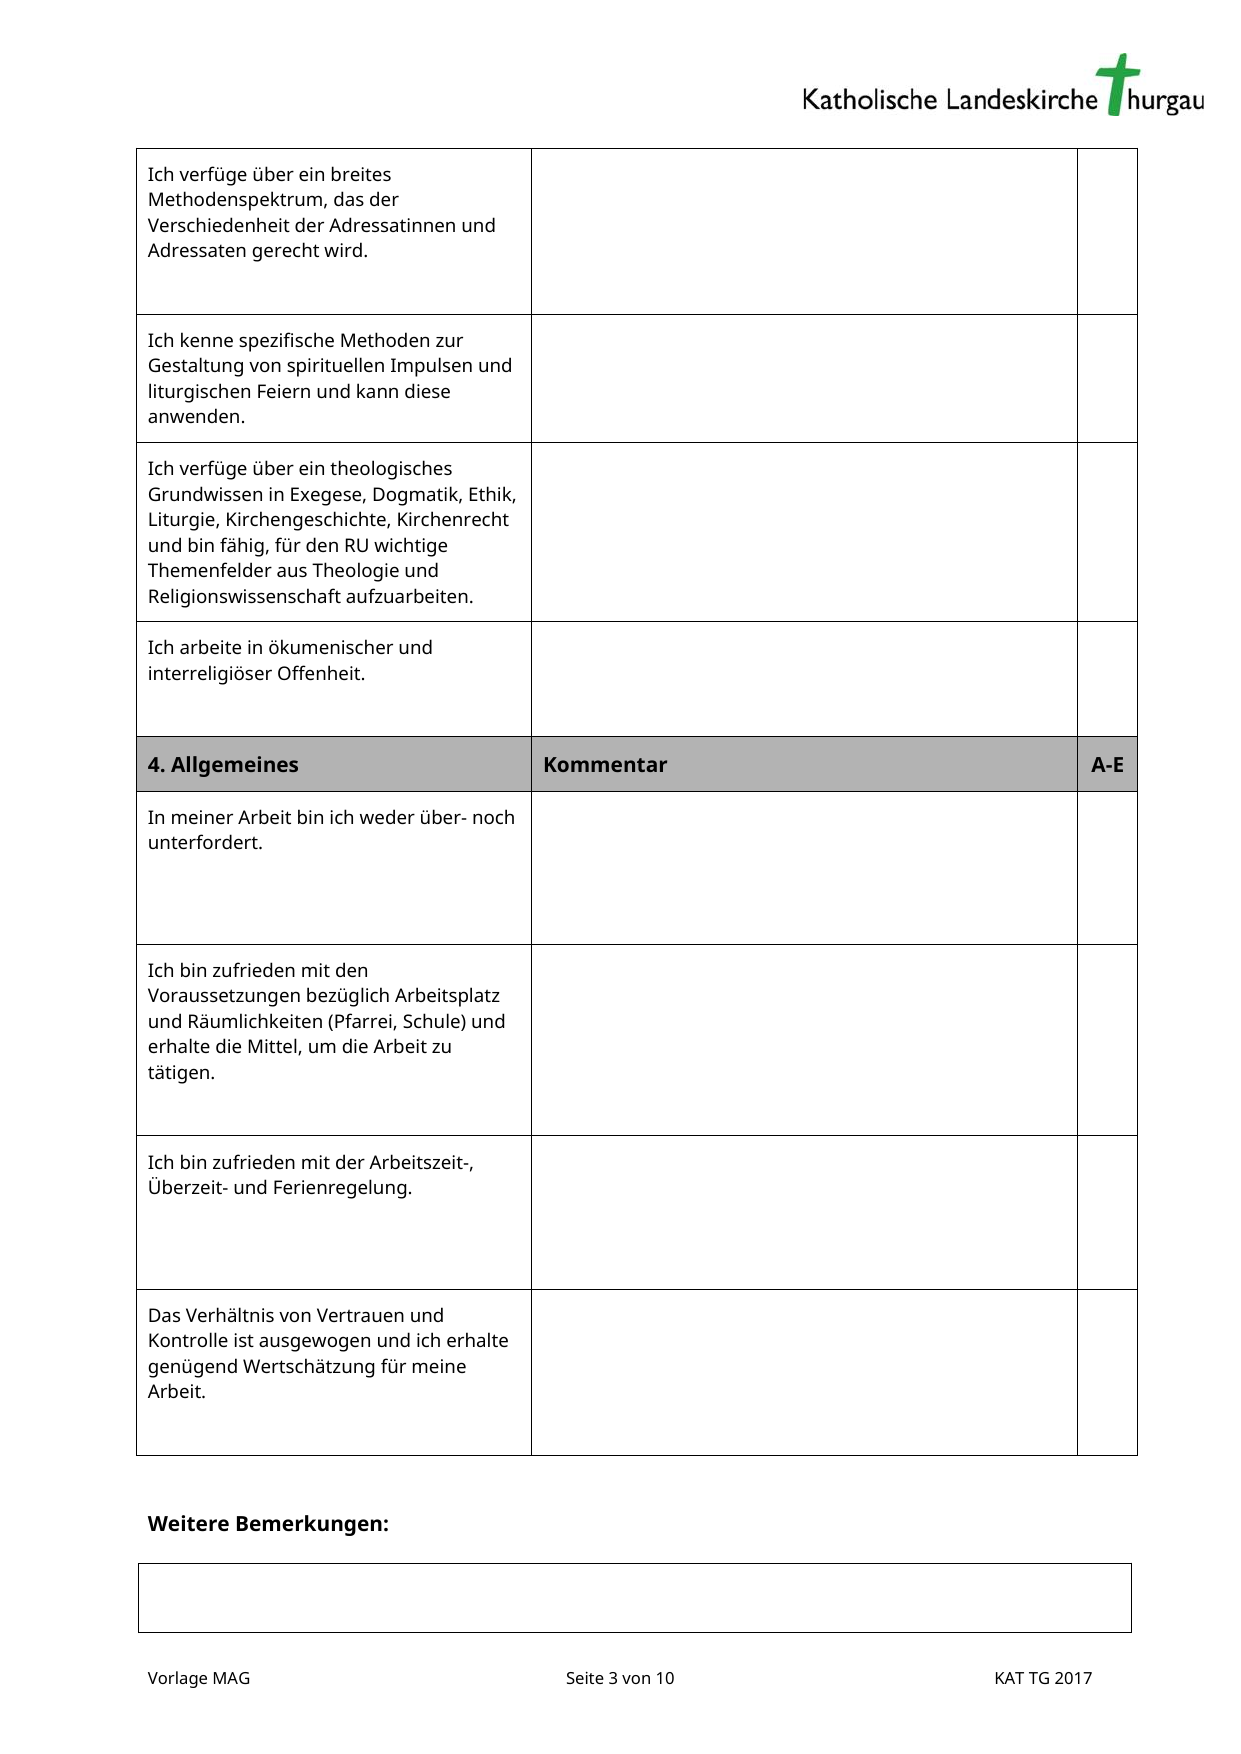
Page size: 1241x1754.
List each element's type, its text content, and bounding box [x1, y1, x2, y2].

table_cell Ich verfüge über ein breites Methodenspektrum, das der Verschiedenheit der Adressatinnen und Adressaten gerecht wird. [137, 149, 531, 314]
table_cell Das Verhältnis von Vertrauen und Kontrolle ist ausgewogen und ich erhalte genügend Wertschätzung für meine Arbeit. [137, 1290, 531, 1455]
table_cell A-E [1078, 737, 1137, 791]
table_cell [1078, 945, 1137, 1135]
table_cell [532, 149, 1077, 314]
table_cell [1078, 149, 1137, 314]
text Weitere Bemerkungen: [148, 1509, 1122, 1538]
table_cell Ich verfüge über ein theologisches Grundwissen in Exegese, Dogmatik, Ethik, Liturgie, Kirchengeschichte, Kirchenrecht und bin fähig, für den RU wichtige Themenfelder aus Theologie und Religionswissenschaft aufzuarbeiten. [137, 443, 531, 621]
table_cell 4. Allgemeines [137, 737, 531, 791]
table_cell [1078, 1290, 1137, 1455]
table_cell [532, 945, 1077, 1135]
table_cell [532, 443, 1077, 621]
table_cell [532, 792, 1077, 944]
table_cell [532, 1290, 1077, 1455]
table_cell Ich bin zufrieden mit den Voraussetzungen bezüglich Arbeitsplatz und Räumlichkeiten (Pfarrei, Schule) und erhalte die Mittel, um die Arbeit zu tätigen. [137, 945, 531, 1135]
table_cell In meiner Arbeit bin ich weder über- noch unterfordert. [137, 792, 531, 944]
picture [803, 53, 1204, 116]
table_cell [532, 622, 1077, 736]
table_cell Ich kenne spezifische Methoden zur Gestaltung von spirituellen Impulsen und liturgischen Feiern und kann diese anwenden. [137, 315, 531, 442]
table_cell [1078, 1136, 1137, 1288]
table_cell [532, 315, 1077, 442]
table_cell [1078, 315, 1137, 442]
table_cell [532, 1136, 1077, 1288]
table_cell Kommentar [532, 737, 1077, 791]
table_cell Ich arbeite in ökumenischer und interreligiöser Offenheit. [137, 622, 531, 736]
table_cell Ich bin zufrieden mit der Arbeitszeit-, Überzeit- und Ferienregelung. [137, 1136, 531, 1288]
table_cell [1078, 622, 1137, 736]
table_cell [1078, 443, 1137, 621]
table_cell [1078, 792, 1137, 944]
